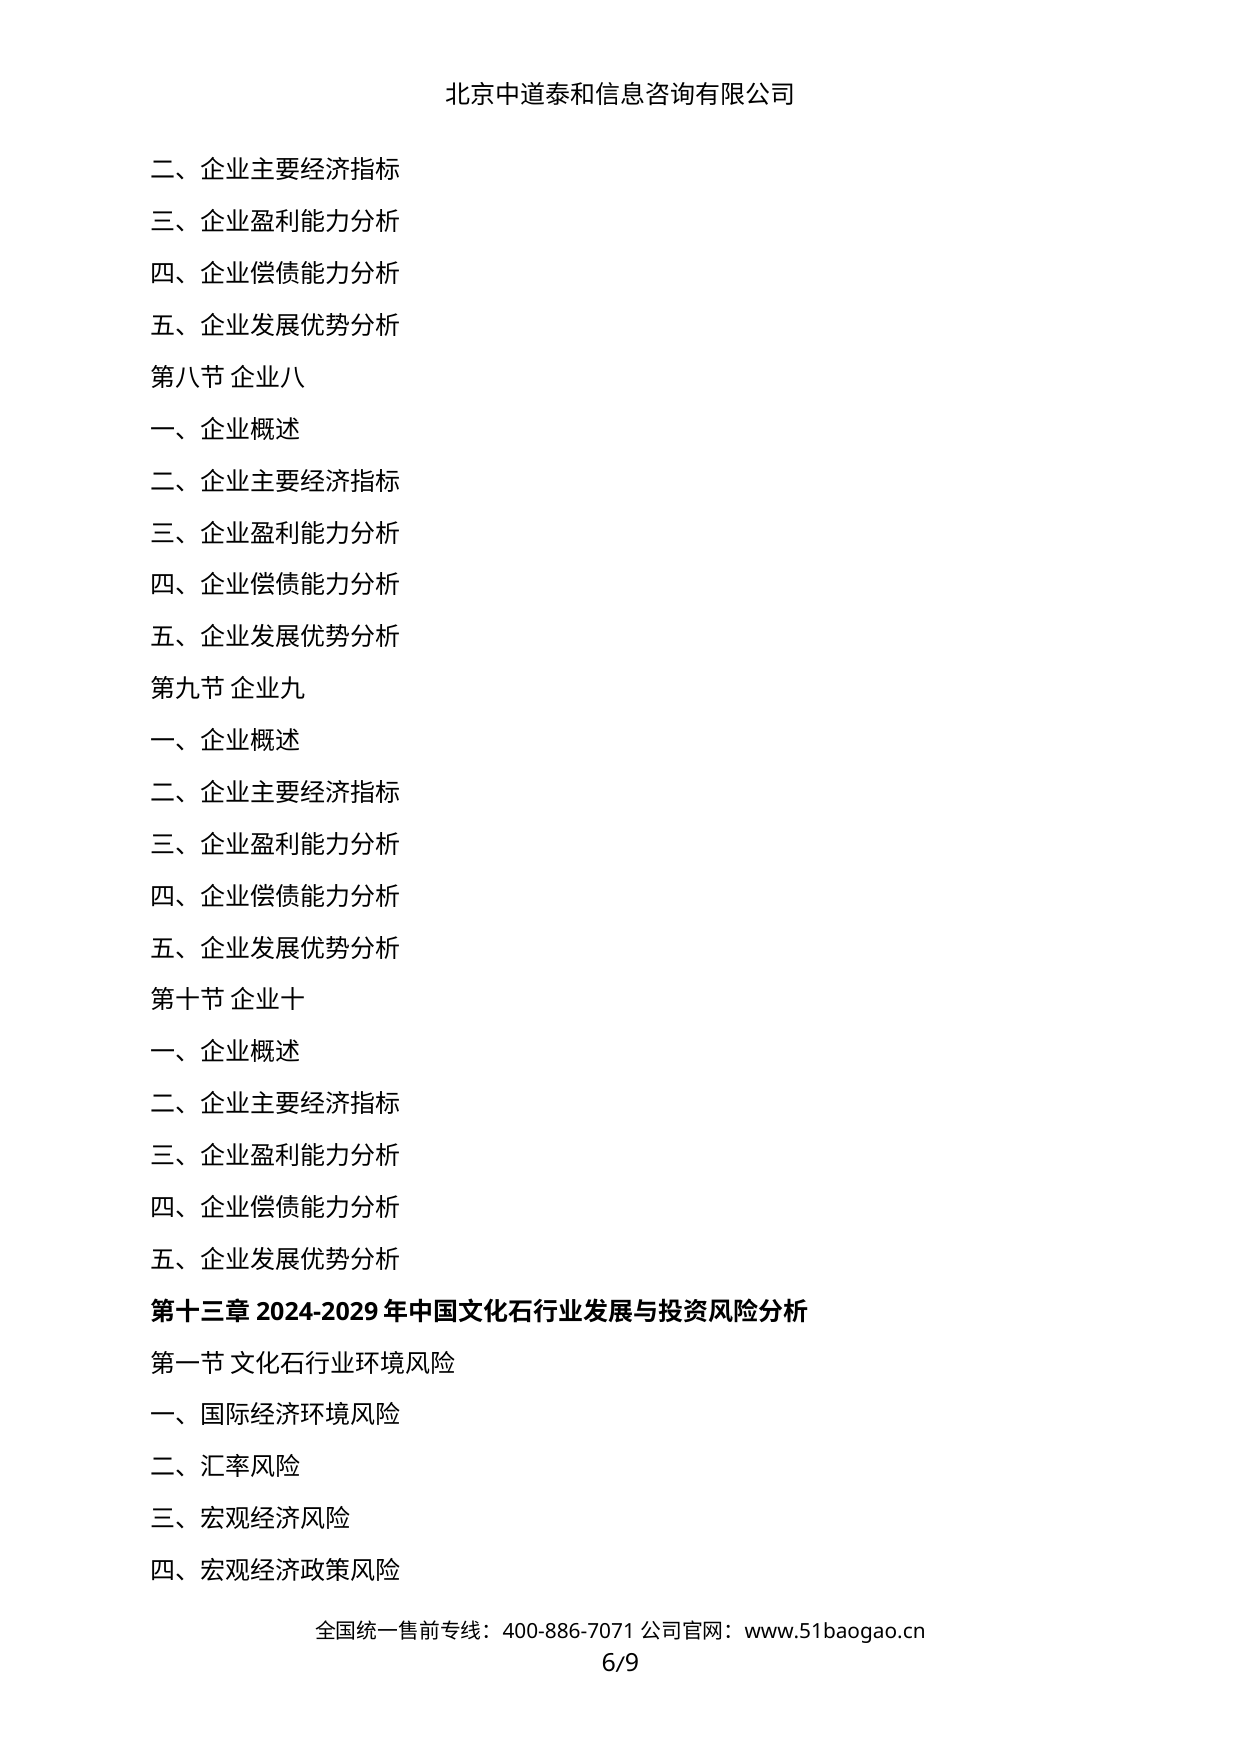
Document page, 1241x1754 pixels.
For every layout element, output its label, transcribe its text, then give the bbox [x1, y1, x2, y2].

text 二、企业主要经济指标 [150, 772, 1090, 809]
text 三、企业盈利能力分析 [150, 824, 1090, 861]
text 一、企业概述 [150, 409, 1090, 446]
text 二、汇率风险 [150, 1447, 1090, 1483]
text 五、企业发展优势分析 [150, 617, 1090, 653]
text 五、企业发展优势分析 [150, 306, 1090, 342]
text 四、企业偿债能力分析 [150, 876, 1090, 912]
text 第一节 文化石行业环境风险 [150, 1343, 1090, 1379]
text 四、企业偿债能力分析 [150, 254, 1090, 290]
text 四、企业偿债能力分析 [150, 1187, 1090, 1224]
text 二、企业主要经济指标 [150, 150, 1090, 186]
text 四、企业偿债能力分析 [150, 565, 1090, 601]
text 二、企业主要经济指标 [150, 1084, 1090, 1120]
text 一、企业概述 [150, 721, 1090, 757]
text 四、宏观经济政策风险 [150, 1551, 1090, 1587]
text 第八节 企业八 [150, 357, 1090, 394]
text 三、宏观经济风险 [150, 1499, 1090, 1535]
text 五、企业发展优势分析 [150, 928, 1090, 964]
text 一、国际经济环境风险 [150, 1395, 1090, 1431]
text 一、企业概述 [150, 1032, 1090, 1068]
text 第九节 企业九 [150, 669, 1090, 705]
text 三、企业盈利能力分析 [150, 513, 1090, 549]
text 三、企业盈利能力分析 [150, 202, 1090, 238]
text 二、企业主要经济指标 [150, 461, 1090, 497]
text 三、企业盈利能力分析 [150, 1136, 1090, 1172]
text 第十三章 2024-2029年中国文化石行业发展与投资风险分析 [150, 1291, 1090, 1327]
text 五、企业发展优势分析 [150, 1239, 1090, 1276]
text 第十节 企业十 [150, 980, 1090, 1016]
